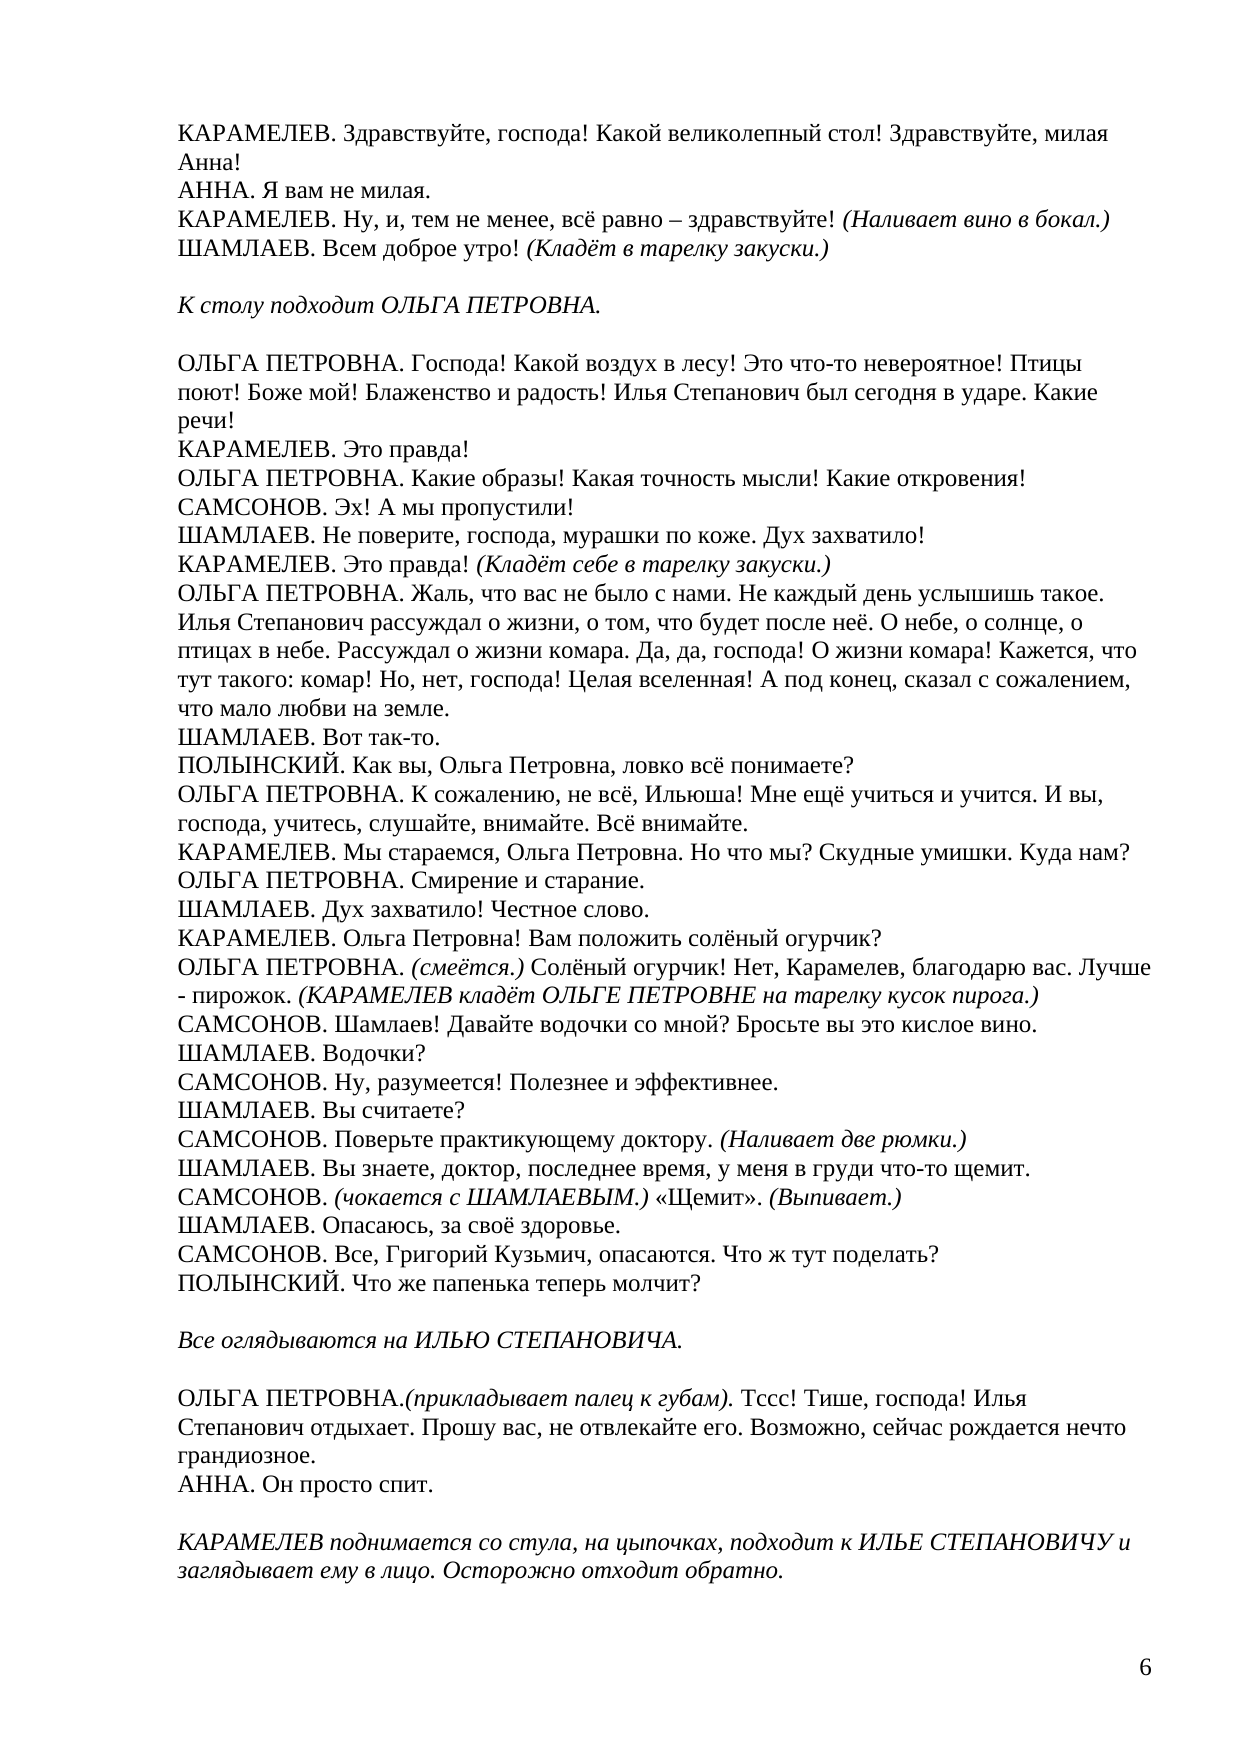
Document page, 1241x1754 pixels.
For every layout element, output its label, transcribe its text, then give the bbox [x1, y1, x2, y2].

text ШАМЛАЕВ. Всем доброе утро! (Кладёт в тарелку закуски.) [177, 233, 1152, 262]
text ПОЛЫНСКИЙ. Как вы, Ольга Петровна, ловко всё понимаете? [177, 751, 1152, 779]
text ШАМЛАЕВ. Опасаюсь, за своё здоровье. [177, 1211, 1152, 1239]
text ШАМЛАЕВ. Вот так-то. [177, 722, 1152, 751]
text КАРАМЕЛЕВ. Это правда! [177, 434, 1152, 463]
text САМСОНОВ. (чокается с ШАМЛАЕВЫМ.) «Щемит». (Выпивает.) [177, 1182, 1152, 1211]
text САМСОНОВ. Ну, разумеется! Полезнее и эффективнее. [177, 1067, 1152, 1096]
text ОЛЬГА ПЕТРОВНА. Смирение и старание. [177, 866, 1152, 894]
text КАРАМЕЛЕВ. Это правда! (Кладёт себе в тарелку закуски.) [177, 549, 1152, 578]
text ОЛЬГА ПЕТРОВНА. Какие образы! Какая точность мысли! Какие откровения! [177, 463, 1152, 492]
text ОЛЬГА ПЕТРОВНА. Жаль, что вас не было с нами. Не каждый день услышишь такое. Илья Степанович рассуждал о жизни, о том, что будет после неё. О небе, о солнце, о птицах в небе. Рассуждал о жизни комара. Да, да, господа! О жизни комара! Кажется, что тут такого: комар! Но, нет, господа! Целая вселенная! А под конец, сказал с сожалением, что мало любви на земле. [177, 578, 1152, 722]
text АННА. Он просто спит. [177, 1469, 1152, 1498]
text КАРАМЕЛЕВ. Ну, и, тем не менее, всё равно – здравствуйте! (Наливает вино в бокал.) [177, 204, 1152, 233]
text ШАМЛАЕВ. Не поверите, господа, мурашки по коже. Дух захватило! [177, 521, 1152, 549]
text КАРАМЕЛЕВ. Ольга Петровна! Вам положить солёный огурчик? [177, 923, 1152, 952]
text САМСОНОВ. Эх! А мы пропустили! [177, 492, 1152, 521]
text ШАМЛАЕВ. Вы считаете? [177, 1096, 1152, 1124]
text САМСОНОВ. Все, Григорий Кузьмич, опасаются. Что ж тут поделать? [177, 1239, 1152, 1268]
text КАРАМЕЛЕВ. Мы стараемся, Ольга Петровна. Но что мы? Скудные умишки. Куда нам? [177, 837, 1152, 866]
text ШАМЛАЕВ. Дух захватило! Честное слово. [177, 894, 1152, 923]
text ОЛЬГА ПЕТРОВНА. Господа! Какой воздух в лесу! Это что-то невероятное! Птицы поют! Боже мой! Блаженство и радость! Илья Степанович был сегодня в ударе. Какие речи! [177, 348, 1152, 434]
text ШАМЛАЕВ. Водочки? [177, 1038, 1152, 1067]
text Все оглядываются на ИЛЬЮ СТЕПАНОВИЧА. [177, 1326, 1152, 1354]
text К столу подходит ОЛЬГА ПЕТРОВНА. [177, 291, 1152, 319]
text АННА. Я вам не милая. [177, 176, 1152, 204]
text ОЛЬГА ПЕТРОВНА.(прикладывает палец к губам). Тссс! Тише, господа! Илья Степанович отдыхает. Прошу вас, не отвлекайте его. Возможно, сейчас рождается нечто грандиозное. [177, 1383, 1152, 1469]
text САМСОНОВ. Шамлаев! Давайте водочки со мной? Бросьте вы это кислое вино. [177, 1009, 1152, 1038]
text КАРАМЕЛЕВ. Здравствуйте, господа! Какой великолепный стол! Здравствуйте, милая Анна! [177, 118, 1152, 176]
text ШАМЛАЕВ. Вы знаете, доктор, последнее время, у меня в груди что-то щемит. [177, 1153, 1152, 1182]
text ОЛЬГА ПЕТРОВНА. К сожалению, не всё, Ильюша! Мне ещё учиться и учится. И вы, господа, учитесь, слушайте, внимайте. Всё внимайте. [177, 779, 1152, 837]
text ОЛЬГА ПЕТРОВНА. (смеётся.) Солёный огурчик! Нет, Карамелев, благодарю вас. Лучше - пирожок. (КАРАМЕЛЕВ кладёт ОЛЬГЕ ПЕТРОВНЕ на тарелку кусок пирога.) [177, 952, 1152, 1009]
text САМСОНОВ. Поверьте практикующему доктору. (Наливает две рюмки.) [177, 1124, 1152, 1153]
text КАРАМЕЛЕВ поднимается со стула, на цыпочках, подходит к ИЛЬЕ СТЕПАНОВИЧУ и заглядывает ему в лицо. Осторожно отходит обратно. [177, 1527, 1152, 1584]
text ПОЛЫНСКИЙ. Что же папенька теперь молчит? [177, 1268, 1152, 1297]
